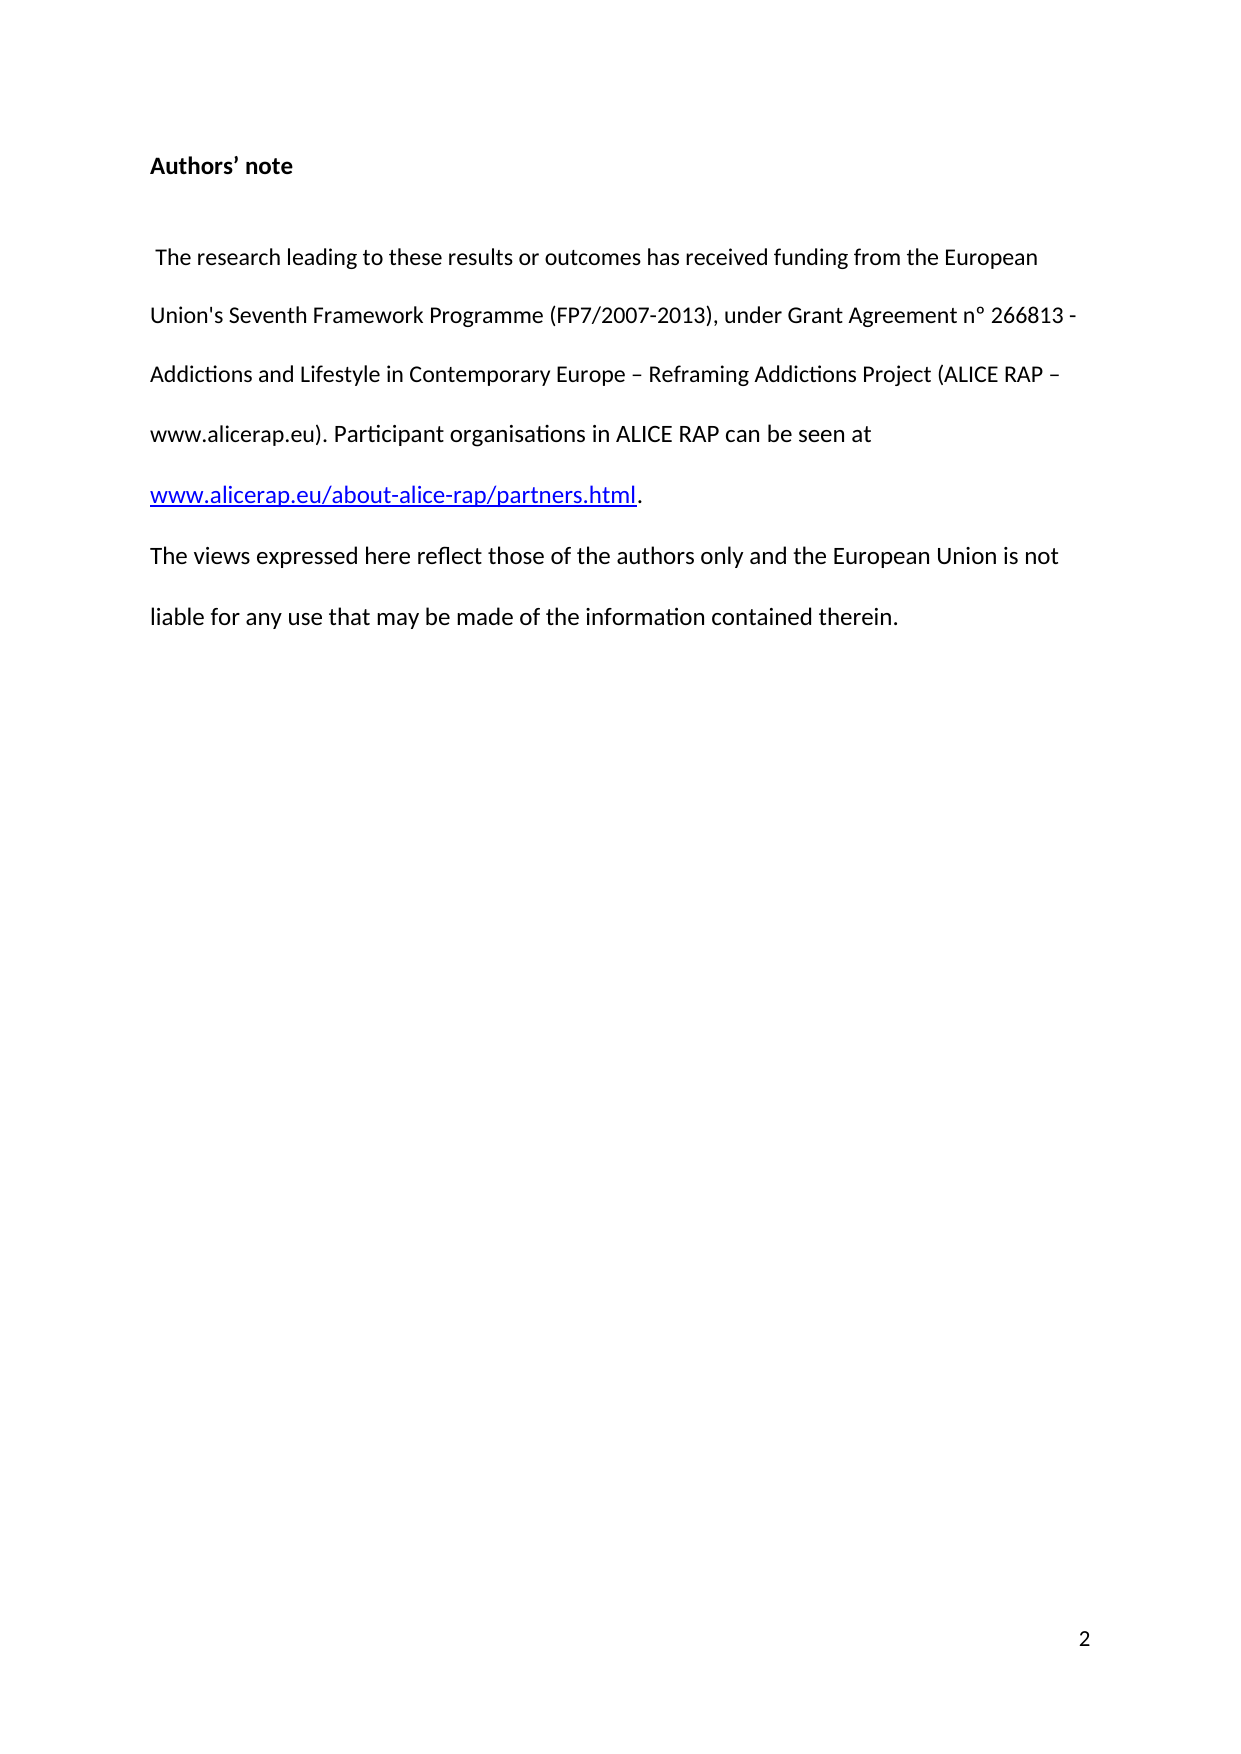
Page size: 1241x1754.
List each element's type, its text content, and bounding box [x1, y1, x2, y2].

text Authors’ note [150, 150, 1090, 181]
text The views expressed here reflect those of the authors only and the European Union is not liable for any use that may be made of the information contained therein. [150, 541, 1090, 632]
text The research leading to these results or outcomes has received funding from the European Union's Seventh Framework Programme (FP7/2007-2013), under Grant Agreement nº 266813 - Addictions and Lifestyle in Contemporary Europe – Reframing Addictions Project (ALICE RAP – www.alicerap.eu). Participant organisations in ALICE RAP can be seen at www.alicerap.eu/about-alice-rap/partners.html. [150, 242, 1090, 510]
